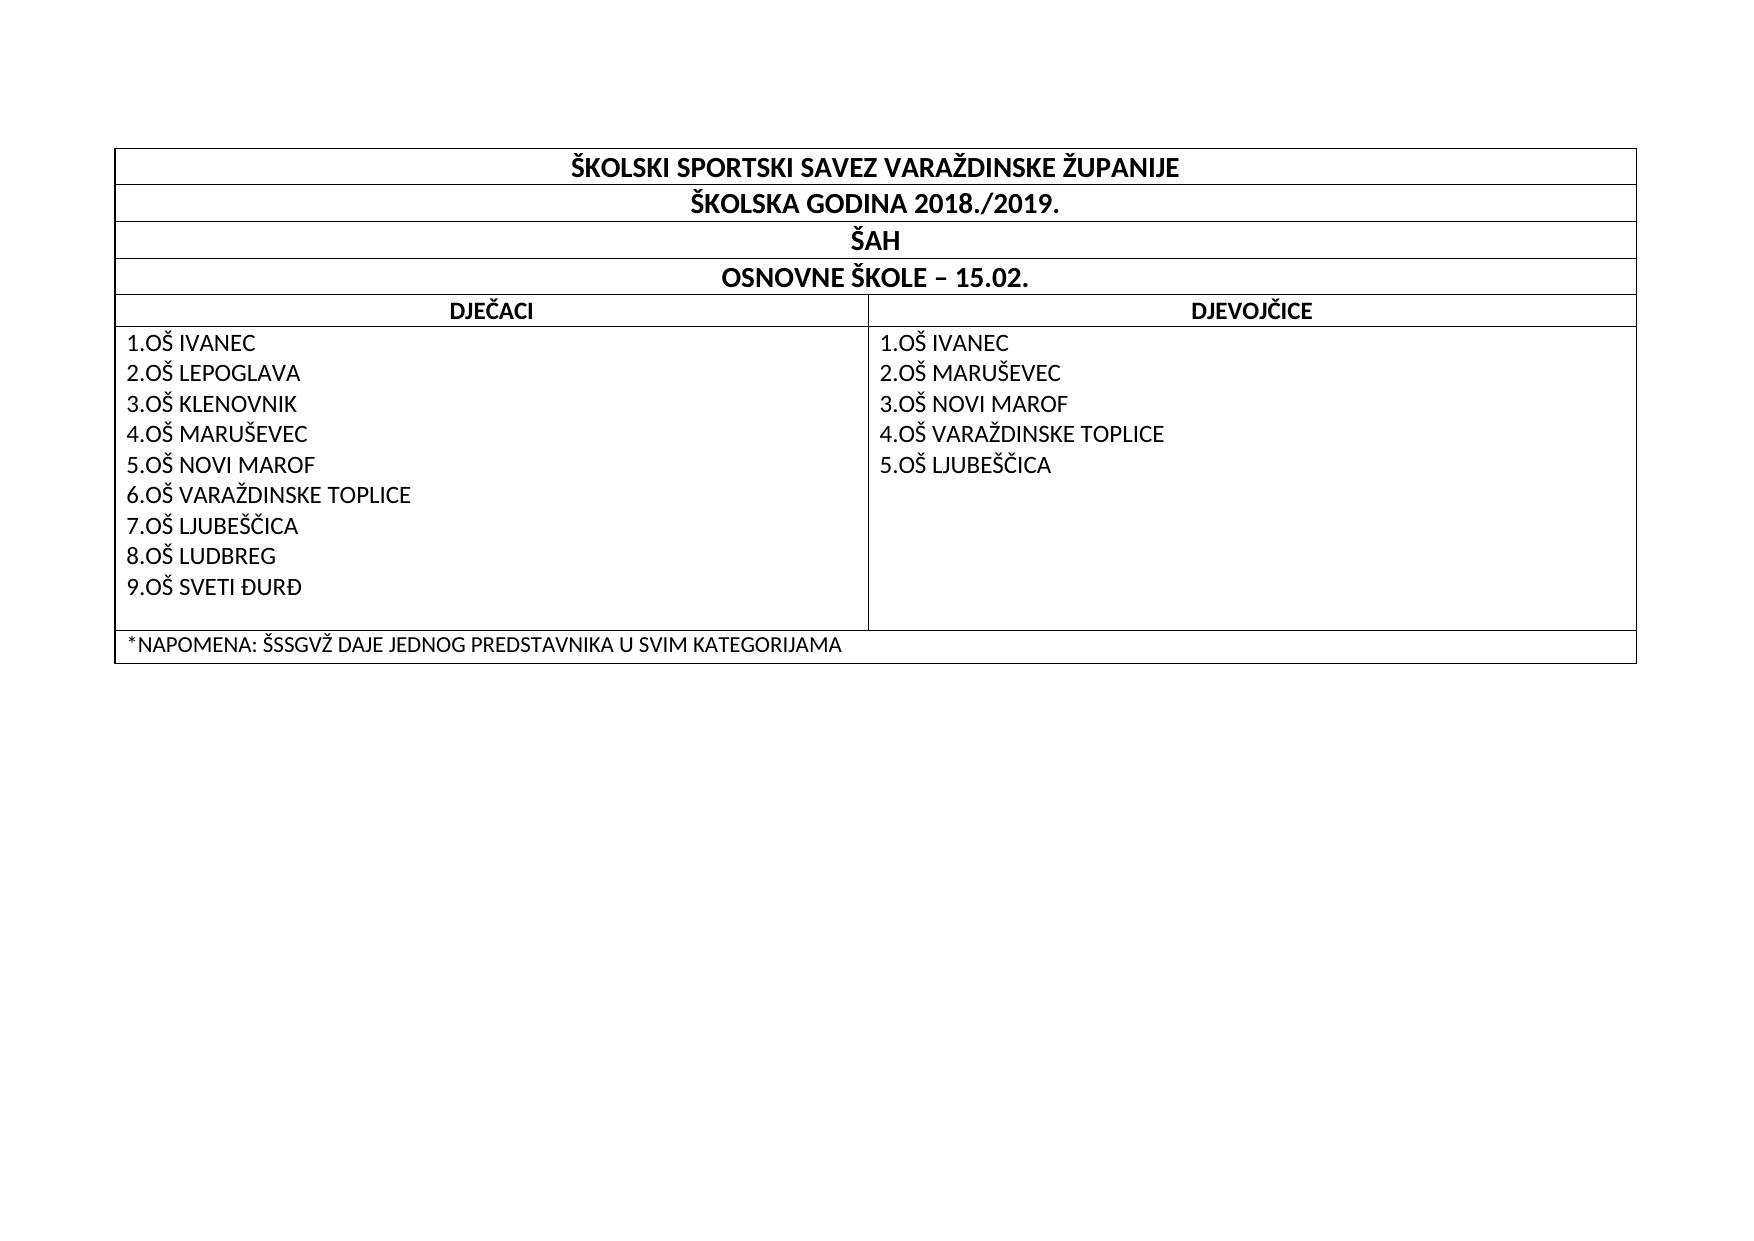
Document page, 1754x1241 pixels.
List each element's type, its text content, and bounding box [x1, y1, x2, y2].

table_cell ŠKOLSKA GODINA 2018./2019. [116, 185, 1636, 221]
table_cell ŠAH [116, 222, 1636, 258]
table_cell DJEVOJČICE [869, 295, 1636, 326]
table_cell *NAPOMENA: ŠSSGVŽ DAJE JEDNOG PREDSTAVNIKA U SVIM KATEGORIJAMA [116, 631, 1636, 663]
table_cell OSNOVNE ŠKOLE – 15.02. [116, 259, 1636, 294]
table_cell 1.OŠ IVANEC 2.OŠ LEPOGLAVA 3.OŠ KLENOVNIK 4.OŠ MARUŠEVEC 5.OŠ NOVI MAROF 6.OŠ VARAŽDINSKE TOPLICE 7.OŠ LJUBEŠČICA 8.OŠ LUDBREG 9.OŠ SVETI ĐURĐ [116, 327, 868, 629]
table_cell DJEČACI [116, 295, 868, 326]
table_cell 1.OŠ IVANEC 2.OŠ MARUŠEVEC 3.OŠ NOVI MAROF 4.OŠ VARAŽDINSKE TOPLICE 5.OŠ LJUBEŠČICA [869, 327, 1636, 629]
table_header ŠKOLSKI SPORTSKI SAVEZ VARAŽDINSKE ŽUPANIJE [116, 149, 1636, 184]
